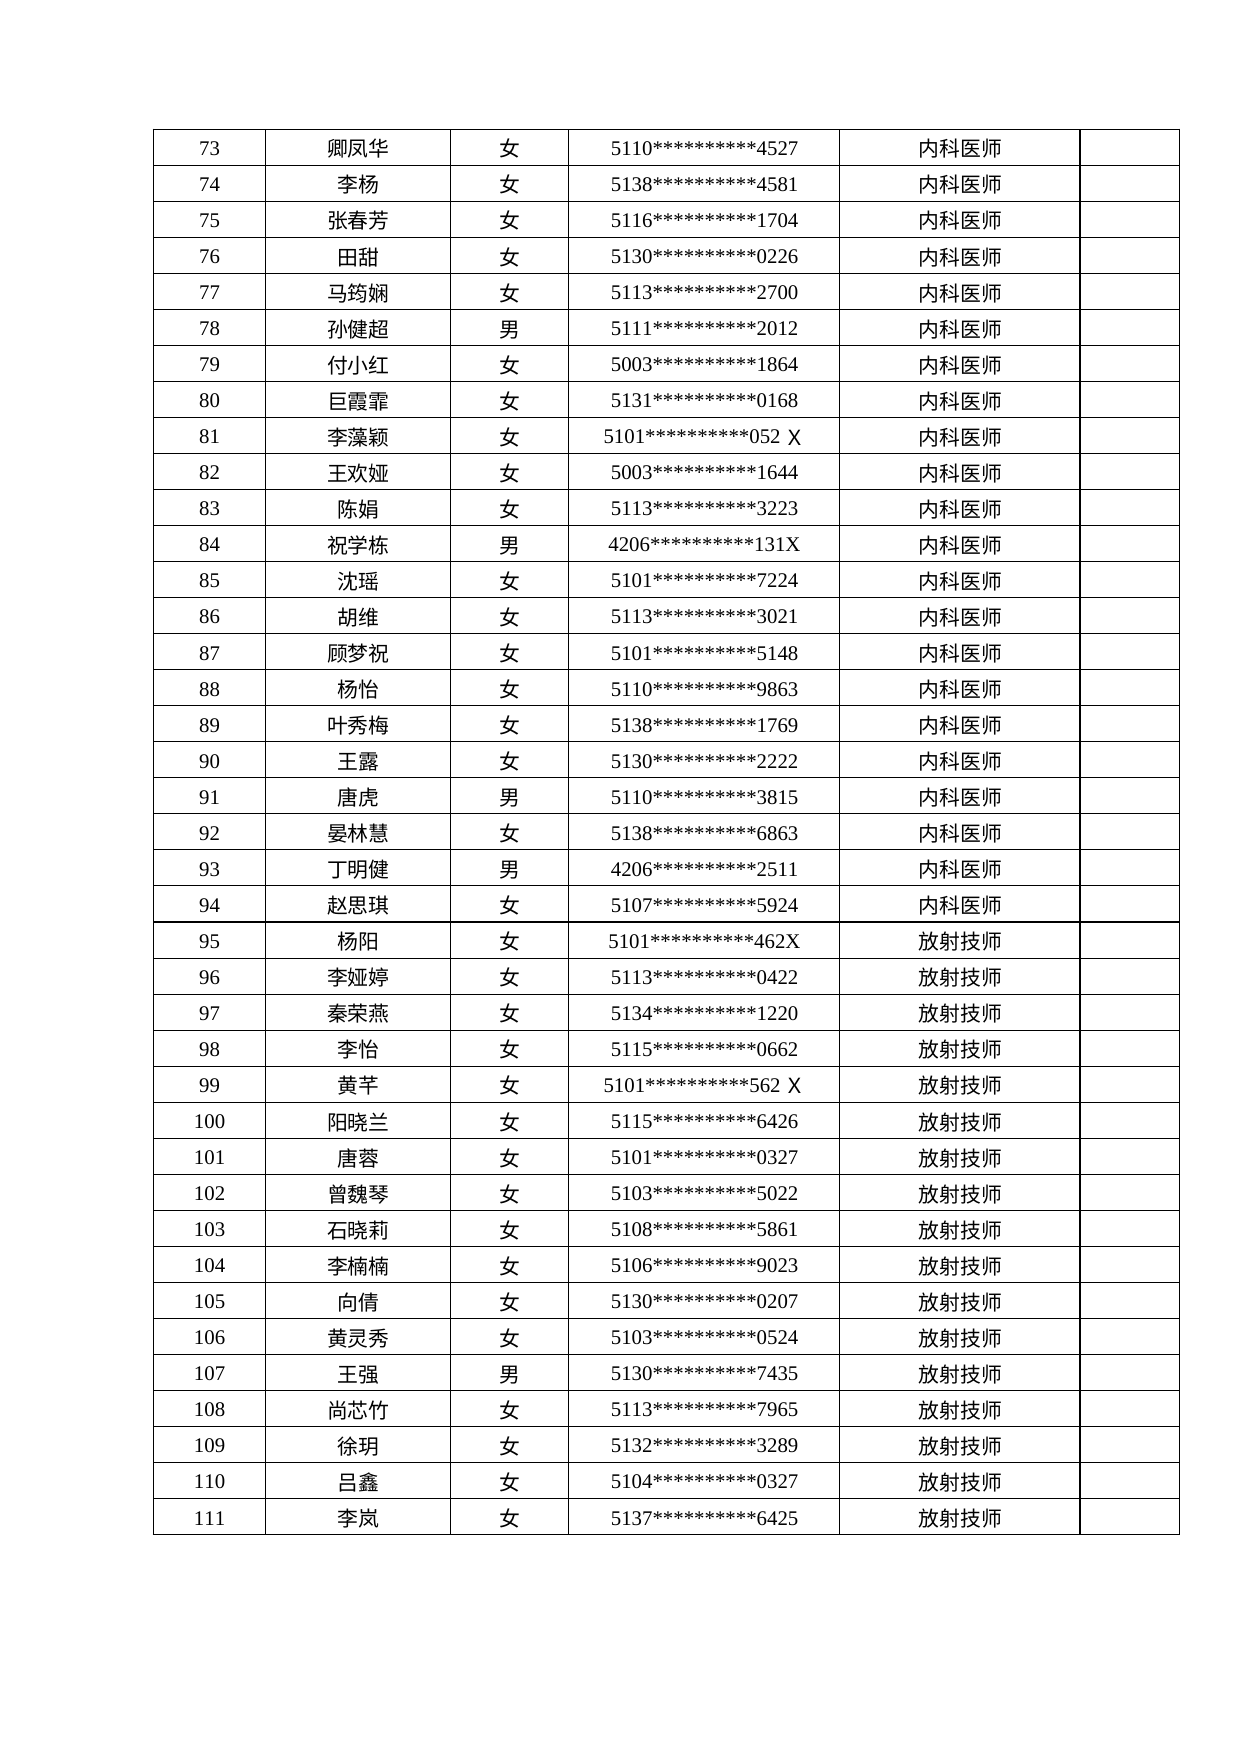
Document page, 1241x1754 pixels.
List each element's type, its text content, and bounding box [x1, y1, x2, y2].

table_cell 放射技师 [840, 1427, 1079, 1462]
table_cell 卿凤华 [266, 130, 450, 164]
table_cell 孙健超 [266, 310, 450, 345]
table_cell 放射技师 [840, 1139, 1079, 1174]
table_cell [1081, 995, 1179, 1029]
table_cell 5113**********0422 [569, 959, 839, 993]
table_cell 95 [154, 923, 265, 957]
table_cell 放射技师 [840, 1247, 1079, 1282]
table_cell 5106**********9023 [569, 1247, 839, 1282]
table_cell 74 [154, 166, 265, 201]
table_cell 85 [154, 562, 265, 597]
table_cell 男 [451, 526, 568, 561]
table_cell [1081, 1319, 1179, 1354]
table_cell 80 [154, 382, 265, 417]
table_cell 女 [451, 238, 568, 273]
table_cell 放射技师 [840, 923, 1079, 957]
table_cell 唐虎 [266, 778, 450, 813]
table_cell 李藻颖 [266, 418, 450, 453]
table_cell 吕鑫 [266, 1463, 450, 1498]
table_cell 5110**********3815 [569, 778, 839, 813]
table_cell 5131**********0168 [569, 382, 839, 417]
table_cell [1081, 1175, 1179, 1210]
table_cell 105 [154, 1283, 265, 1318]
table_cell 96 [154, 959, 265, 993]
table_cell 5113**********3021 [569, 598, 839, 633]
table_cell 内科医师 [840, 886, 1079, 921]
table_cell 87 [154, 634, 265, 669]
table_cell 女 [451, 814, 568, 849]
table_cell 99 [154, 1067, 265, 1102]
table_cell 5130**********0207 [569, 1283, 839, 1318]
table_cell 张春芳 [266, 202, 450, 237]
table_cell 内科医师 [840, 346, 1079, 381]
table_cell 付小红 [266, 346, 450, 381]
table_cell 放射技师 [840, 995, 1079, 1029]
table_cell 女 [451, 166, 568, 201]
table_cell 王露 [266, 742, 450, 777]
table_cell [1081, 490, 1179, 525]
table_cell 5116**********1704 [569, 202, 839, 237]
table_cell 5101**********052Ｘ [569, 418, 839, 453]
table_cell 77 [154, 274, 265, 309]
table_cell 94 [154, 886, 265, 921]
table_cell 女 [451, 995, 568, 1029]
table_cell 内科医师 [840, 382, 1079, 417]
table_cell [1081, 1211, 1179, 1246]
table_cell 内科医师 [840, 310, 1079, 345]
table_cell 5138**********1769 [569, 706, 839, 741]
table_cell 秦荣燕 [266, 995, 450, 1029]
table_cell 曾魏琴 [266, 1175, 450, 1210]
table_cell [1081, 634, 1179, 669]
table_cell 叶秀梅 [266, 706, 450, 741]
table_cell 5111**********2012 [569, 310, 839, 345]
table_cell 108 [154, 1391, 265, 1426]
table_cell [1081, 202, 1179, 237]
table_cell 内科医师 [840, 454, 1079, 489]
table_cell 放射技师 [840, 1463, 1079, 1498]
table_cell 内科医师 [840, 238, 1079, 273]
table_cell 顾梦祝 [266, 634, 450, 669]
table_cell [1081, 238, 1179, 273]
table_cell 5110**********4527 [569, 130, 839, 164]
table_cell 放射技师 [840, 959, 1079, 993]
table_cell 女 [451, 562, 568, 597]
table_cell 女 [451, 670, 568, 705]
table_cell 放射技师 [840, 1283, 1079, 1318]
table_cell 放射技师 [840, 1319, 1079, 1354]
table_cell 78 [154, 310, 265, 345]
table_cell 83 [154, 490, 265, 525]
table_cell 5115**********0662 [569, 1031, 839, 1066]
table_cell 女 [451, 1463, 568, 1498]
table_cell 女 [451, 346, 568, 381]
table_cell [1081, 310, 1179, 345]
table_cell 5103**********5022 [569, 1175, 839, 1210]
table_cell 111 [154, 1499, 265, 1534]
table_cell 女 [451, 923, 568, 957]
table_cell 李杨 [266, 166, 450, 201]
table_cell [1081, 742, 1179, 777]
table_cell 女 [451, 418, 568, 453]
table_cell [1081, 562, 1179, 597]
table_cell 82 [154, 454, 265, 489]
table_cell 5138**********6863 [569, 814, 839, 849]
table_cell 放射技师 [840, 1355, 1079, 1390]
table_cell 5108**********5861 [569, 1211, 839, 1246]
table_cell 5130**********0226 [569, 238, 839, 273]
table_cell 91 [154, 778, 265, 813]
table_cell 女 [451, 1247, 568, 1282]
table_cell 5132**********3289 [569, 1427, 839, 1462]
table_cell 内科医师 [840, 634, 1079, 669]
table_cell [1081, 1283, 1179, 1318]
table_cell 女 [451, 742, 568, 777]
table_cell 女 [451, 1103, 568, 1138]
table_cell 102 [154, 1175, 265, 1210]
table_cell 86 [154, 598, 265, 633]
table_cell 女 [451, 1067, 568, 1102]
table_cell 5101**********7224 [569, 562, 839, 597]
table_cell 放射技师 [840, 1499, 1079, 1534]
table_cell 内科医师 [840, 562, 1079, 597]
table_cell 104 [154, 1247, 265, 1282]
table_cell [1081, 130, 1179, 164]
table_cell 内科医师 [840, 706, 1079, 741]
table_cell 女 [451, 1499, 568, 1534]
table_cell 内科医师 [840, 598, 1079, 633]
table_cell 内科医师 [840, 814, 1079, 849]
table_cell 81 [154, 418, 265, 453]
table_cell [1081, 1247, 1179, 1282]
table_cell [1081, 1031, 1179, 1066]
table_cell 93 [154, 850, 265, 885]
table_cell 5003**********1864 [569, 346, 839, 381]
table_cell 女 [451, 274, 568, 309]
table_cell 放射技师 [840, 1391, 1079, 1426]
table_cell 5104**********0327 [569, 1463, 839, 1498]
table_cell 女 [451, 1427, 568, 1462]
table_cell [1081, 598, 1179, 633]
table_cell 内科医师 [840, 274, 1079, 309]
table_cell [1081, 1391, 1179, 1426]
table_cell 放射技师 [840, 1067, 1079, 1102]
table_cell [1081, 1355, 1179, 1390]
table_cell [1081, 166, 1179, 201]
table_cell 女 [451, 706, 568, 741]
table_cell 5101**********0327 [569, 1139, 839, 1174]
table_cell 5138**********4581 [569, 166, 839, 201]
table_cell 5110**********9863 [569, 670, 839, 705]
table_cell 109 [154, 1427, 265, 1462]
table_cell 106 [154, 1319, 265, 1354]
table_cell [1081, 778, 1179, 813]
table_cell 107 [154, 1355, 265, 1390]
table_cell [1081, 670, 1179, 705]
table_cell 徐玥 [266, 1427, 450, 1462]
table_cell 女 [451, 886, 568, 921]
table_cell [1081, 850, 1179, 885]
table_cell 5113**********2700 [569, 274, 839, 309]
table_cell 杨阳 [266, 923, 450, 957]
table_cell 女 [451, 454, 568, 489]
table_cell [1081, 1103, 1179, 1138]
table_cell 103 [154, 1211, 265, 1246]
table_cell 101 [154, 1139, 265, 1174]
table_cell 胡维 [266, 598, 450, 633]
table_cell [1081, 1067, 1179, 1102]
table_cell 5101**********5148 [569, 634, 839, 669]
table_cell 男 [451, 850, 568, 885]
table_cell 92 [154, 814, 265, 849]
table_cell 晏林慧 [266, 814, 450, 849]
table_cell 男 [451, 1355, 568, 1390]
table_cell [1081, 1499, 1179, 1534]
table_cell 5137**********6425 [569, 1499, 839, 1534]
table_cell 4206**********131X [569, 526, 839, 561]
table_cell 5101**********562Ｘ [569, 1067, 839, 1102]
table_cell 内科医师 [840, 418, 1079, 453]
table_cell [1081, 886, 1179, 921]
table_cell 男 [451, 310, 568, 345]
table_cell 李岚 [266, 1499, 450, 1534]
table_cell 75 [154, 202, 265, 237]
table_cell 李怡 [266, 1031, 450, 1066]
table_cell 放射技师 [840, 1103, 1079, 1138]
table_cell 84 [154, 526, 265, 561]
table_cell 内科医师 [840, 490, 1079, 525]
table_cell 5113**********7965 [569, 1391, 839, 1426]
table_cell 丁明健 [266, 850, 450, 885]
table_cell 女 [451, 1139, 568, 1174]
table_cell 5115**********6426 [569, 1103, 839, 1138]
table_cell 内科医师 [840, 166, 1079, 201]
table_cell 90 [154, 742, 265, 777]
table_cell 向倩 [266, 1283, 450, 1318]
table_cell [1081, 923, 1179, 957]
table_cell 女 [451, 382, 568, 417]
table_cell 76 [154, 238, 265, 273]
table_cell 女 [451, 1319, 568, 1354]
table_cell 女 [451, 598, 568, 633]
table_cell 内科医师 [840, 130, 1079, 164]
table_cell 79 [154, 346, 265, 381]
table_cell 杨怡 [266, 670, 450, 705]
table_cell 黄芊 [266, 1067, 450, 1102]
table_cell [1081, 418, 1179, 453]
table_cell 王欢娅 [266, 454, 450, 489]
table_cell 女 [451, 202, 568, 237]
table_cell 尚芯竹 [266, 1391, 450, 1426]
table_cell 88 [154, 670, 265, 705]
table_cell 女 [451, 959, 568, 993]
table_cell 祝学栋 [266, 526, 450, 561]
table_cell [1081, 1427, 1179, 1462]
table_cell 97 [154, 995, 265, 1029]
table_cell 内科医师 [840, 202, 1079, 237]
table_cell 5113**********3223 [569, 490, 839, 525]
table_cell 73 [154, 130, 265, 164]
table_cell 内科医师 [840, 850, 1079, 885]
table_cell 女 [451, 1283, 568, 1318]
table_cell [1081, 382, 1179, 417]
table_cell 放射技师 [840, 1175, 1079, 1210]
table_cell 唐蓉 [266, 1139, 450, 1174]
table_cell 5130**********2222 [569, 742, 839, 777]
table_cell 陈娟 [266, 490, 450, 525]
table_cell 女 [451, 1031, 568, 1066]
table_cell 放射技师 [840, 1211, 1079, 1246]
table_cell 内科医师 [840, 742, 1079, 777]
table_cell 110 [154, 1463, 265, 1498]
table_cell [1081, 1463, 1179, 1498]
table_cell [1081, 346, 1179, 381]
table_cell 女 [451, 634, 568, 669]
table_cell [1081, 274, 1179, 309]
table_cell 放射技师 [840, 1031, 1079, 1066]
table_cell 5003**********1644 [569, 454, 839, 489]
table_cell 5134**********1220 [569, 995, 839, 1029]
table_cell 女 [451, 490, 568, 525]
table_cell 赵思琪 [266, 886, 450, 921]
table_cell 内科医师 [840, 526, 1079, 561]
table_cell [1081, 526, 1179, 561]
table_cell [1081, 454, 1179, 489]
table_cell 内科医师 [840, 670, 1079, 705]
table_cell 阳晓兰 [266, 1103, 450, 1138]
table_cell 田甜 [266, 238, 450, 273]
table_cell 李楠楠 [266, 1247, 450, 1282]
table_cell 女 [451, 130, 568, 164]
table_cell [1081, 959, 1179, 993]
table_cell 黄灵秀 [266, 1319, 450, 1354]
table_cell 5103**********0524 [569, 1319, 839, 1354]
table_cell [1081, 814, 1179, 849]
table_cell 男 [451, 778, 568, 813]
table_cell 李娅婷 [266, 959, 450, 993]
table_cell [1081, 706, 1179, 741]
table_cell 王强 [266, 1355, 450, 1390]
table_cell 4206**********2511 [569, 850, 839, 885]
table_cell 5101**********462X [569, 923, 839, 957]
table_cell 100 [154, 1103, 265, 1138]
table_cell 内科医师 [840, 778, 1079, 813]
table_cell 98 [154, 1031, 265, 1066]
table_cell 女 [451, 1175, 568, 1210]
table_cell 沈瑶 [266, 562, 450, 597]
table_cell [1081, 1139, 1179, 1174]
table_cell 女 [451, 1211, 568, 1246]
table_cell 女 [451, 1391, 568, 1426]
table_cell 5130**********7435 [569, 1355, 839, 1390]
table_cell 89 [154, 706, 265, 741]
table_cell 石晓莉 [266, 1211, 450, 1246]
table_cell 巨霞霏 [266, 382, 450, 417]
table_cell 5107**********5924 [569, 886, 839, 921]
table_cell 马筠娴 [266, 274, 450, 309]
